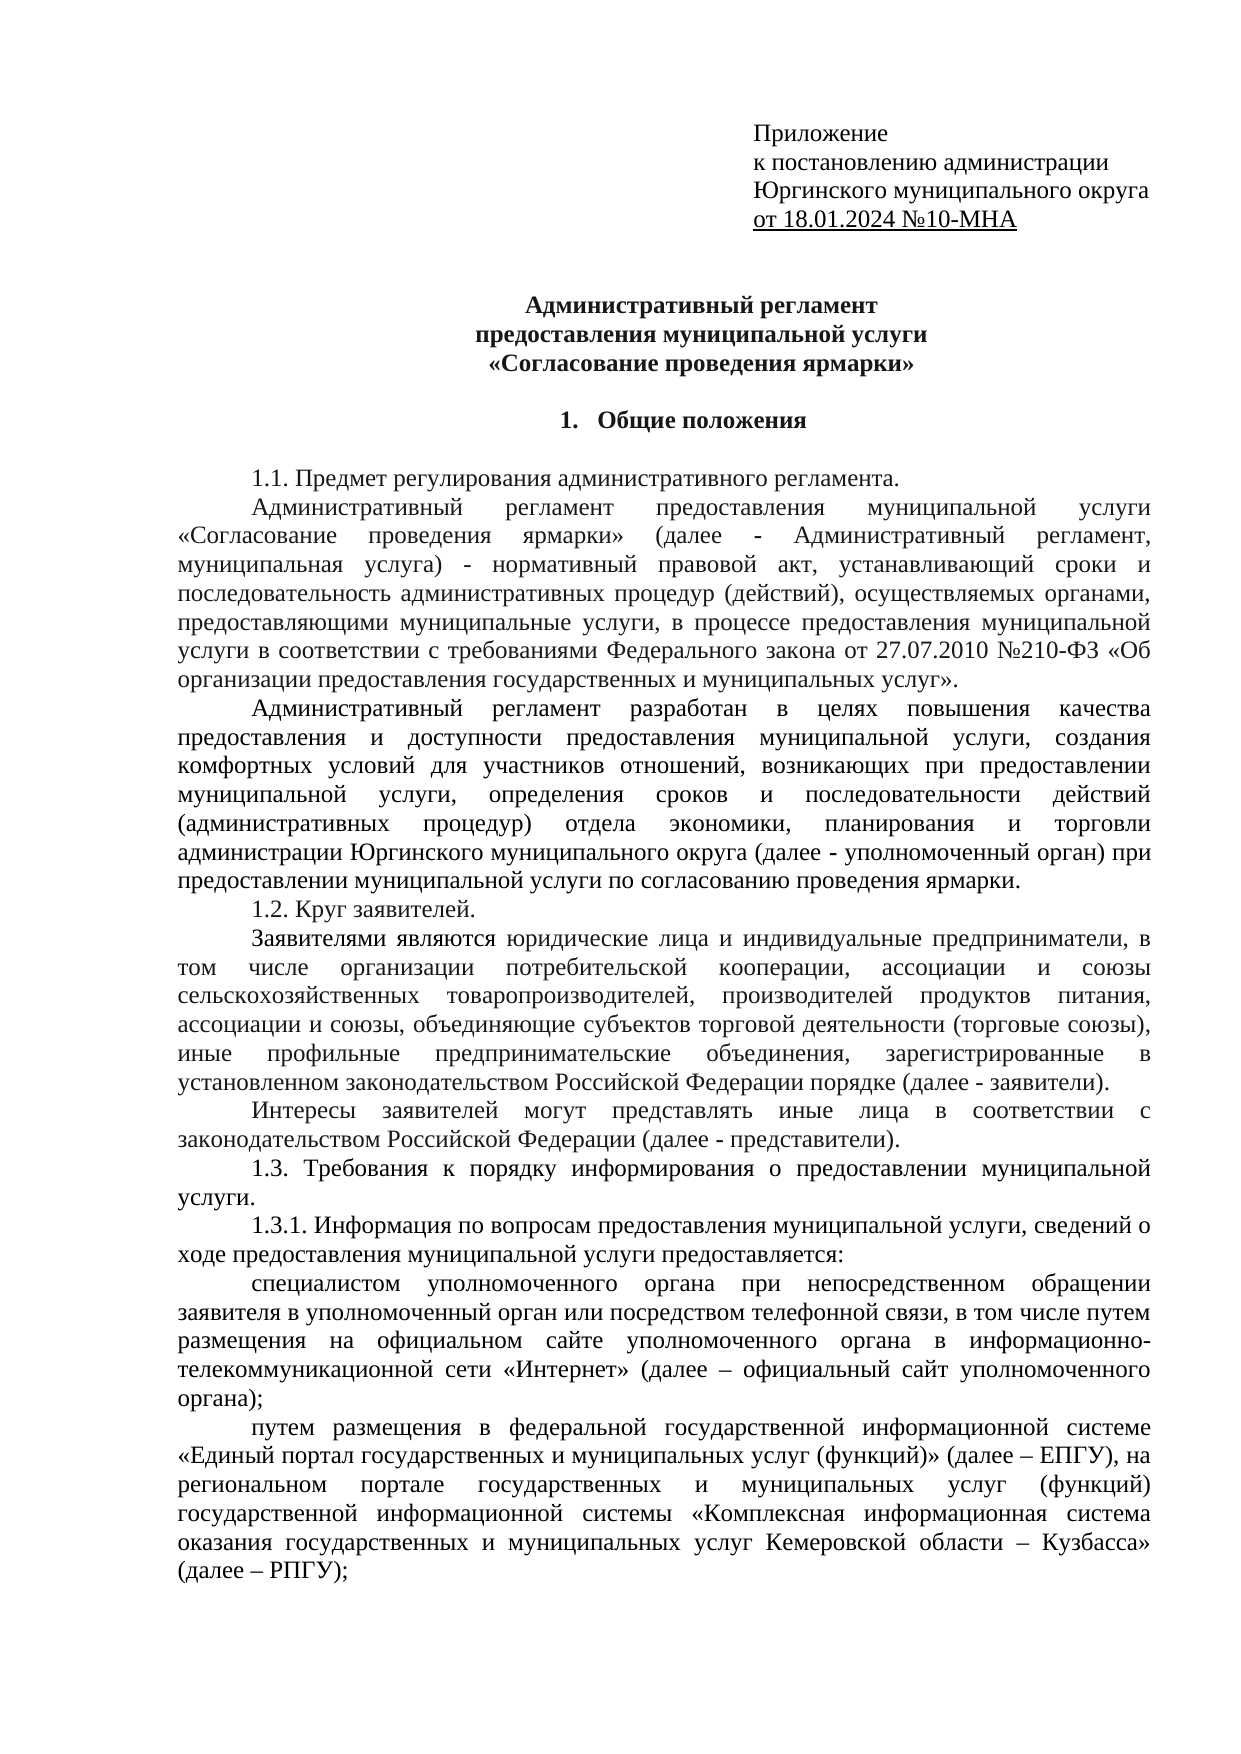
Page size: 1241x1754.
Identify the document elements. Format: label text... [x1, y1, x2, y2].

text 1.2. Круг заявителей. [177, 894, 1152, 923]
text Приложение [753, 118, 1152, 147]
text 1.1. Предмет регулирования административного регламента. [177, 463, 1152, 492]
text от 18.01.2024 №10-МНА [753, 204, 1152, 233]
text Административный регламент разработан в целях повышения качества предоставления и доступности предоставления муниципальной услуги, создания комфортных условий для участников отношений, возникающих при предоставлении муниципальной услуги, определения сроков и последовательности действий (административных процедур) отдела экономики, планирования и торговли администрации Юргинского муниципального округа (далее - уполномоченный орган) при предоставлении муниципальной услуги по согласованию проведения ярмарки. [177, 693, 1152, 894]
text 1.3.1. Информация по вопросам предоставления муниципальной услуги, сведений о ходе предоставления муниципальной услуги предоставляется: [177, 1211, 1152, 1268]
text Юргинского муниципального округа [753, 176, 1152, 204]
text 1.3. Требования к порядку информирования о предоставлении муниципальной услуги. [177, 1153, 1152, 1211]
title «Согласование проведения ярмарки» [177, 348, 1152, 377]
title Общие положения [215, 406, 1152, 434]
text Интересы заявителей могут представлять иные лица в соответствии с законодательством Российской Федерации (далее - представители). [177, 1096, 1152, 1153]
text специалистом уполномоченного органа при непосредственном обращении заявителя в уполномоченный орган или посредством телефонной связи, в том числе путем размещения на официальном сайте уполномоченного органа в информационно-телекоммуникационной сети «Интернет» (далее – официальный сайт уполномоченного органа); [177, 1268, 1152, 1412]
title предоставления муниципальной услуги [177, 319, 1152, 348]
text путем размещения в федеральной государственной информационной системе «Единый портал государственных и муниципальных услуг (функций)» (далее – ЕПГУ), на региональном портале государственных и муниципальных услуг (функций) государственной информационной системы «Комплексная информационная система оказания государственных и муниципальных услуг Кемеровской области – Кузбасса» (далее – РПГУ); [177, 1412, 1152, 1584]
text Заявителями являются юридические лица и индивидуальные предприниматели, в том числе организации потребительской кооперации, ассоциации и союзы сельскохозяйственных товаропроизводителей, производителей продуктов питания, ассоциации и союзы, объединяющие субъектов торговой деятельности (торговые союзы), иные профильные предпринимательские объединения, зарегистрированные в установленном законодательством Российской Федерации порядке (далее - заявители). [177, 923, 1152, 1096]
text Административный регламент предоставления муниципальной услуги «Согласование проведения ярмарки» (далее - Административный регламент, муниципальная услуга) - нормативный правовой акт, устанавливающий сроки и последовательность административных процедур (действий), осуществляемых органами, предоставляющими муниципальные услуги, в процессе предоставления муниципальной услуги в соответствии с требованиями Федерального закона от 27.07.2010 №210-ФЗ «Об организации предоставления государственных и муниципальных услуг». [177, 492, 1152, 693]
text к постановлению администрации [753, 147, 1152, 176]
title Административный регламент [177, 291, 1152, 319]
